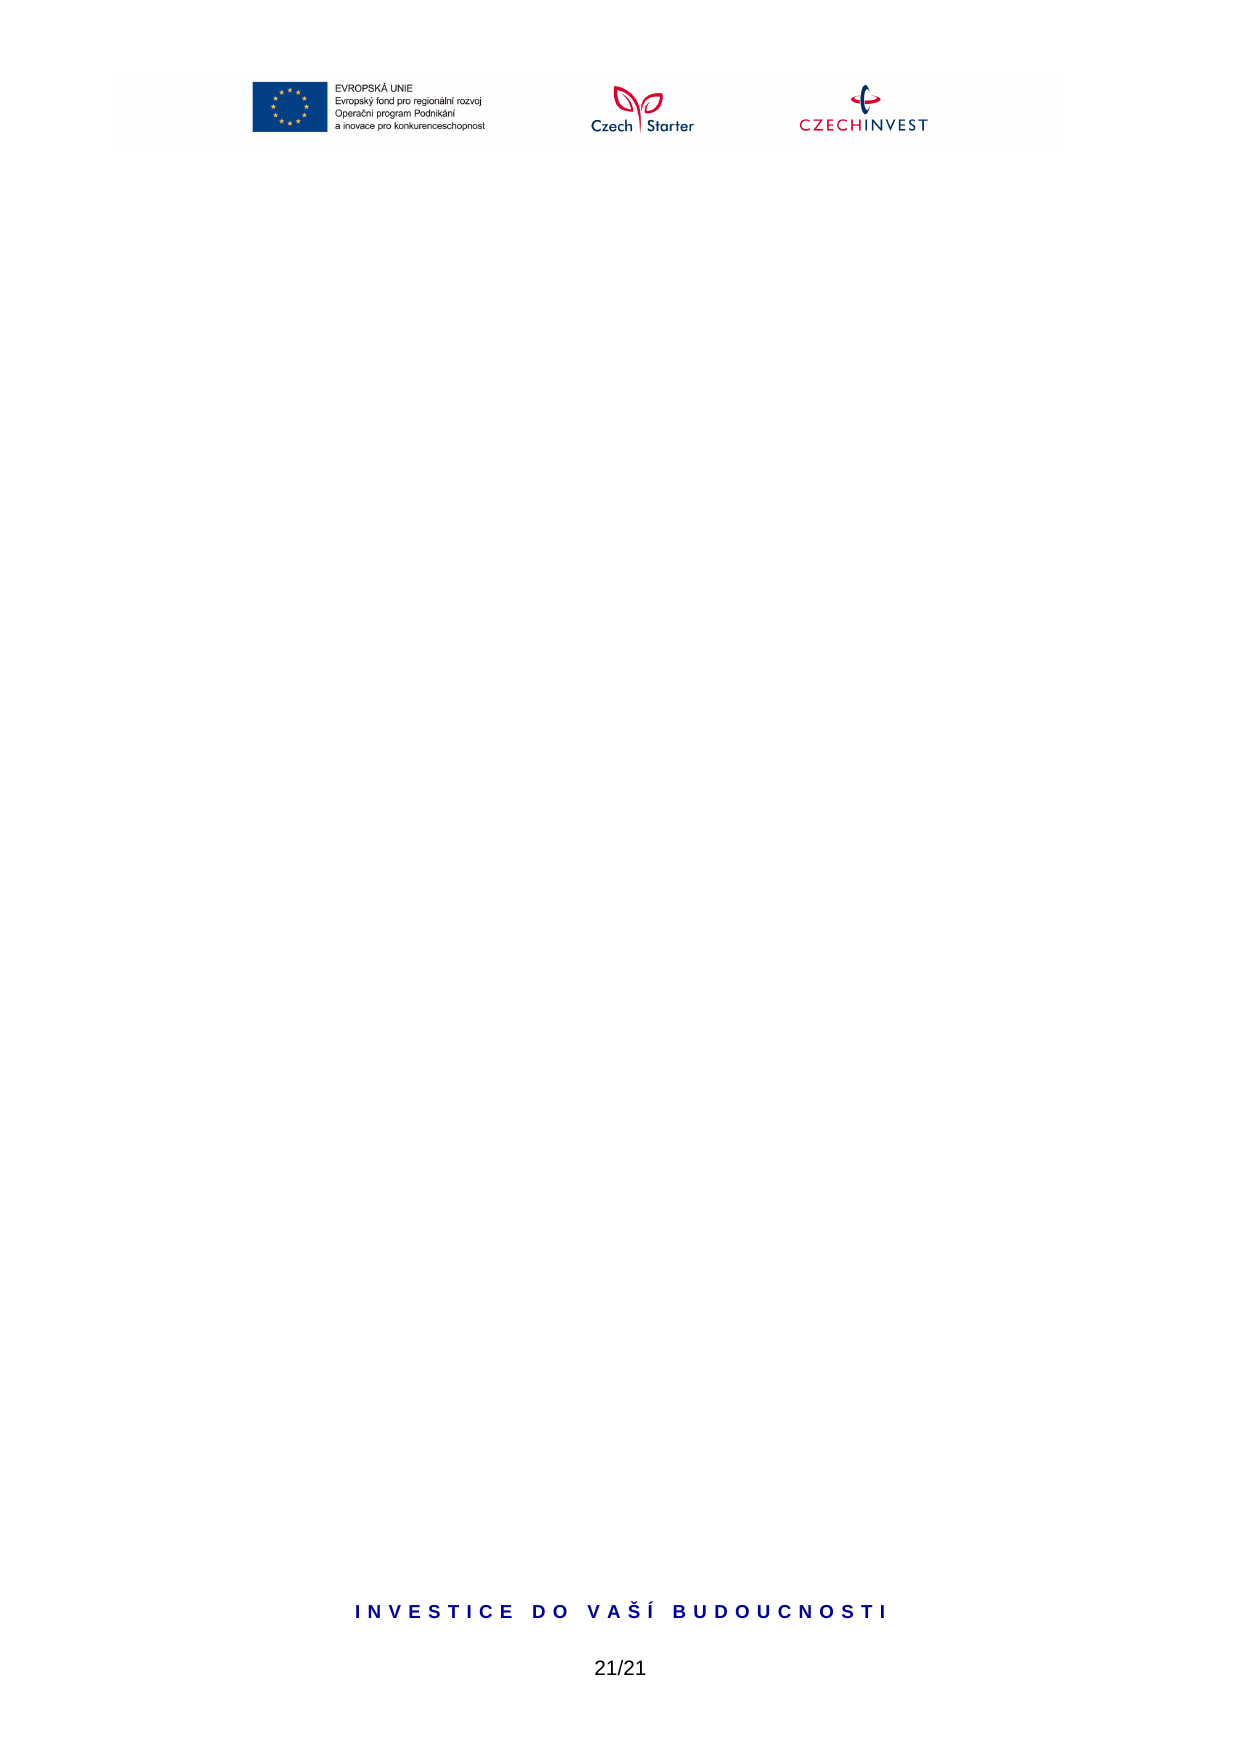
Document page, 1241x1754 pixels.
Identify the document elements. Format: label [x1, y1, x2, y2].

picture [118, 73, 1064, 152]
